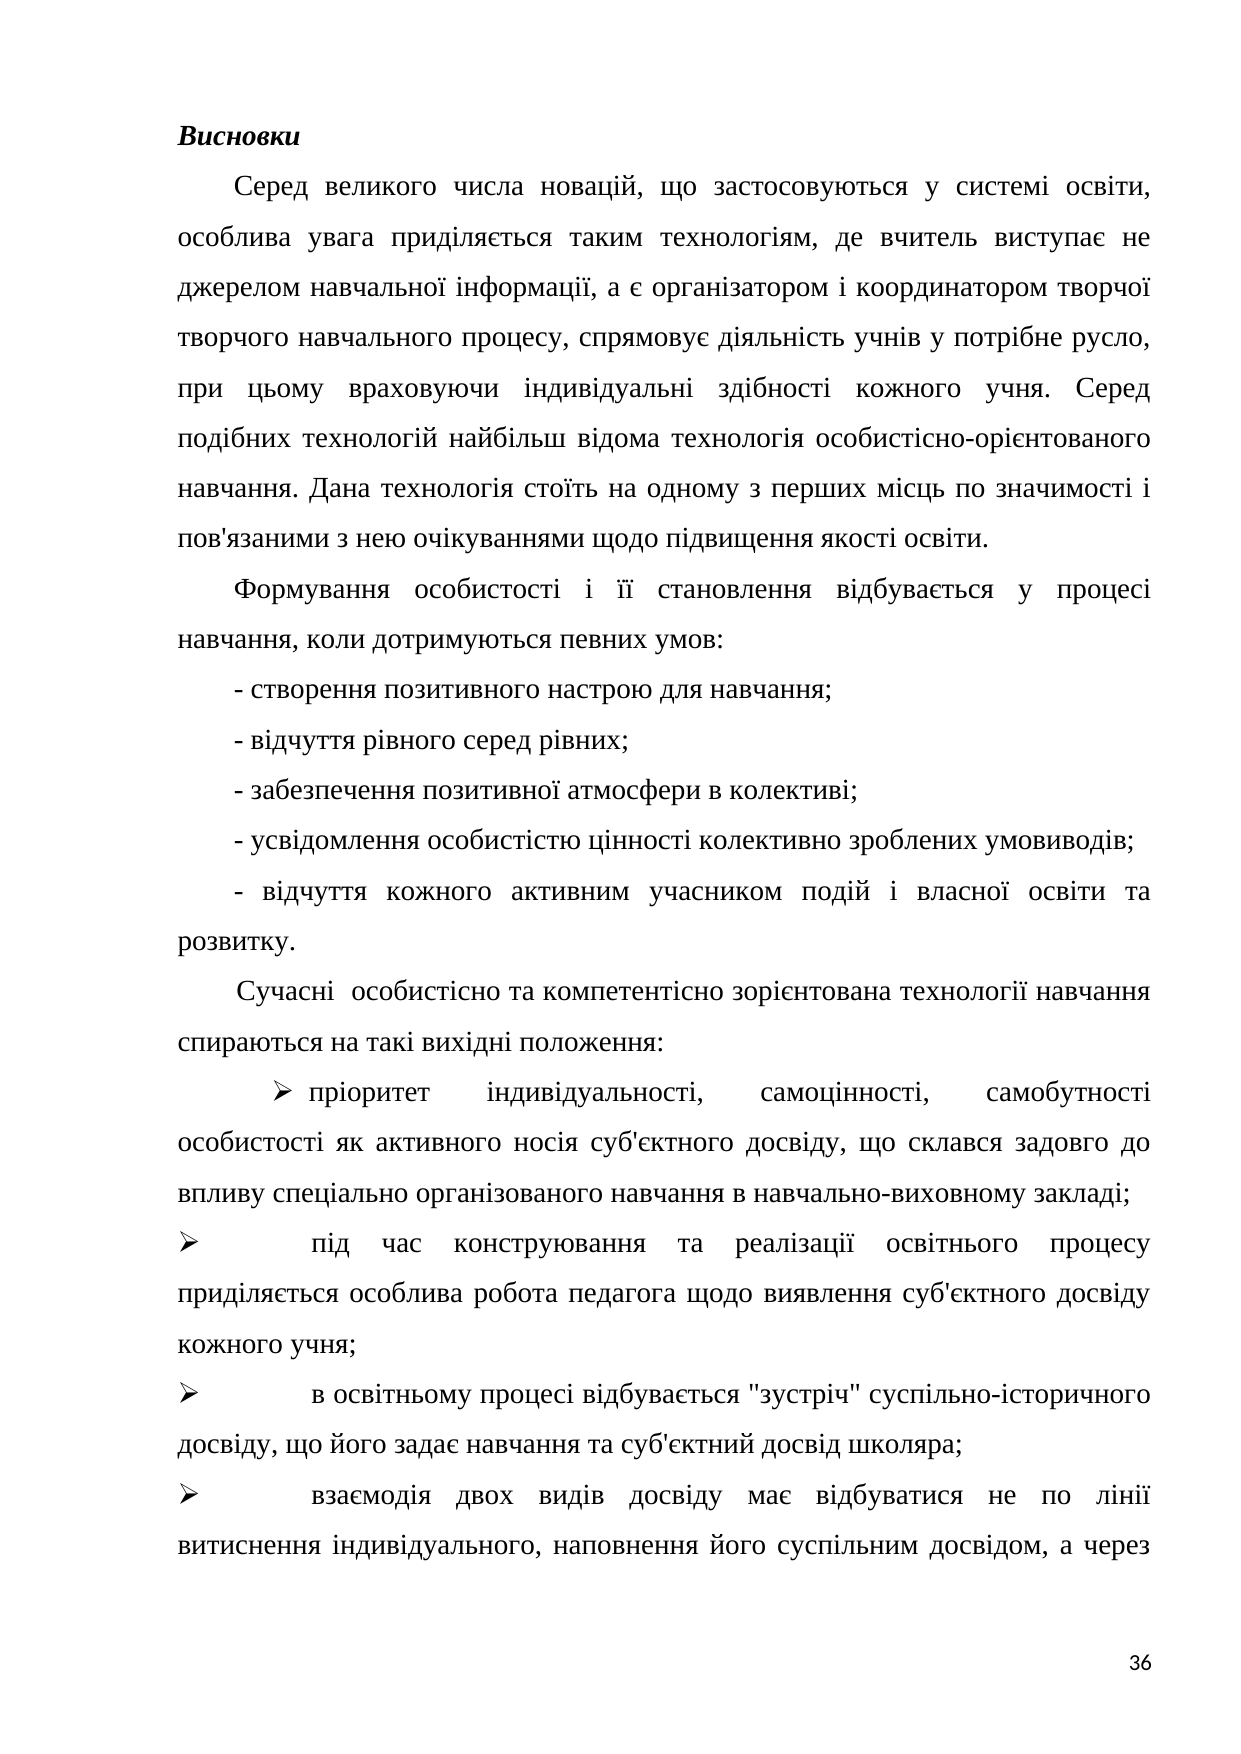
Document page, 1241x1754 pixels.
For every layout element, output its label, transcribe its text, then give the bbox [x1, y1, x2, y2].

text Серед великого числа новацій, що застосовуються у системі освіти, особлива увага приділяється таким технологіям, де вчитель виступає не джерелом навчальної інформації, а є організатором і координатором творчої творчого навчального процесу, спрямовує діяльність учнів у потрібне русло, при цьому враховуючи індивідуальні здібності кожного учня. Серед подібних технологій найбільш відома технологія особистісно-орієнтованого навчання. Дана технологія стоїть на одному з перших місць по значимості і пов'язаними з нею очікуваннями щодо підвищення якості освіти. [177, 168, 1152, 554]
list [177, 1477, 1152, 1561]
text Сучасні особистісно та компетентісно зорієнтована технології навчання спираються на такі вихідні положення: [177, 973, 1152, 1057]
subtitle Висновки [177, 118, 1152, 152]
text - відчуття кожного активним учасником подій і власної освіти та розвитку. [177, 873, 1152, 957]
text - відчуття рівного серед рівних; [177, 722, 1152, 755]
list під час конструювання та реалізації освітнього процесу приділяється особлива робота педагога щодо виявлення суб'єктного досвіду кожного учня; [177, 1225, 1152, 1359]
text - забезпечення позитивної атмосфери в колективі; [177, 772, 1152, 806]
text Формування особистості і її становлення відбувається у процесі навчання, коли дотримуються певних умов: [177, 571, 1152, 655]
list пріоритет індивідуальності, самоцінності, самобутності особистості як активного носія суб'єктного досвіду, що склався задовго до впливу спеціально організованого навчання в навчально-виховному закладі; [177, 1074, 1152, 1208]
list в освітньому процесі відбувається "зустріч" суспільно-історичного досвіду, що його задає навчання та суб'єктний досвід школяра; [177, 1376, 1152, 1460]
text - створення позитивного настрою для навчання; [177, 672, 1152, 705]
text - усвідомлення особистістю цінності колективно зроблених умовиводів; [177, 822, 1152, 856]
